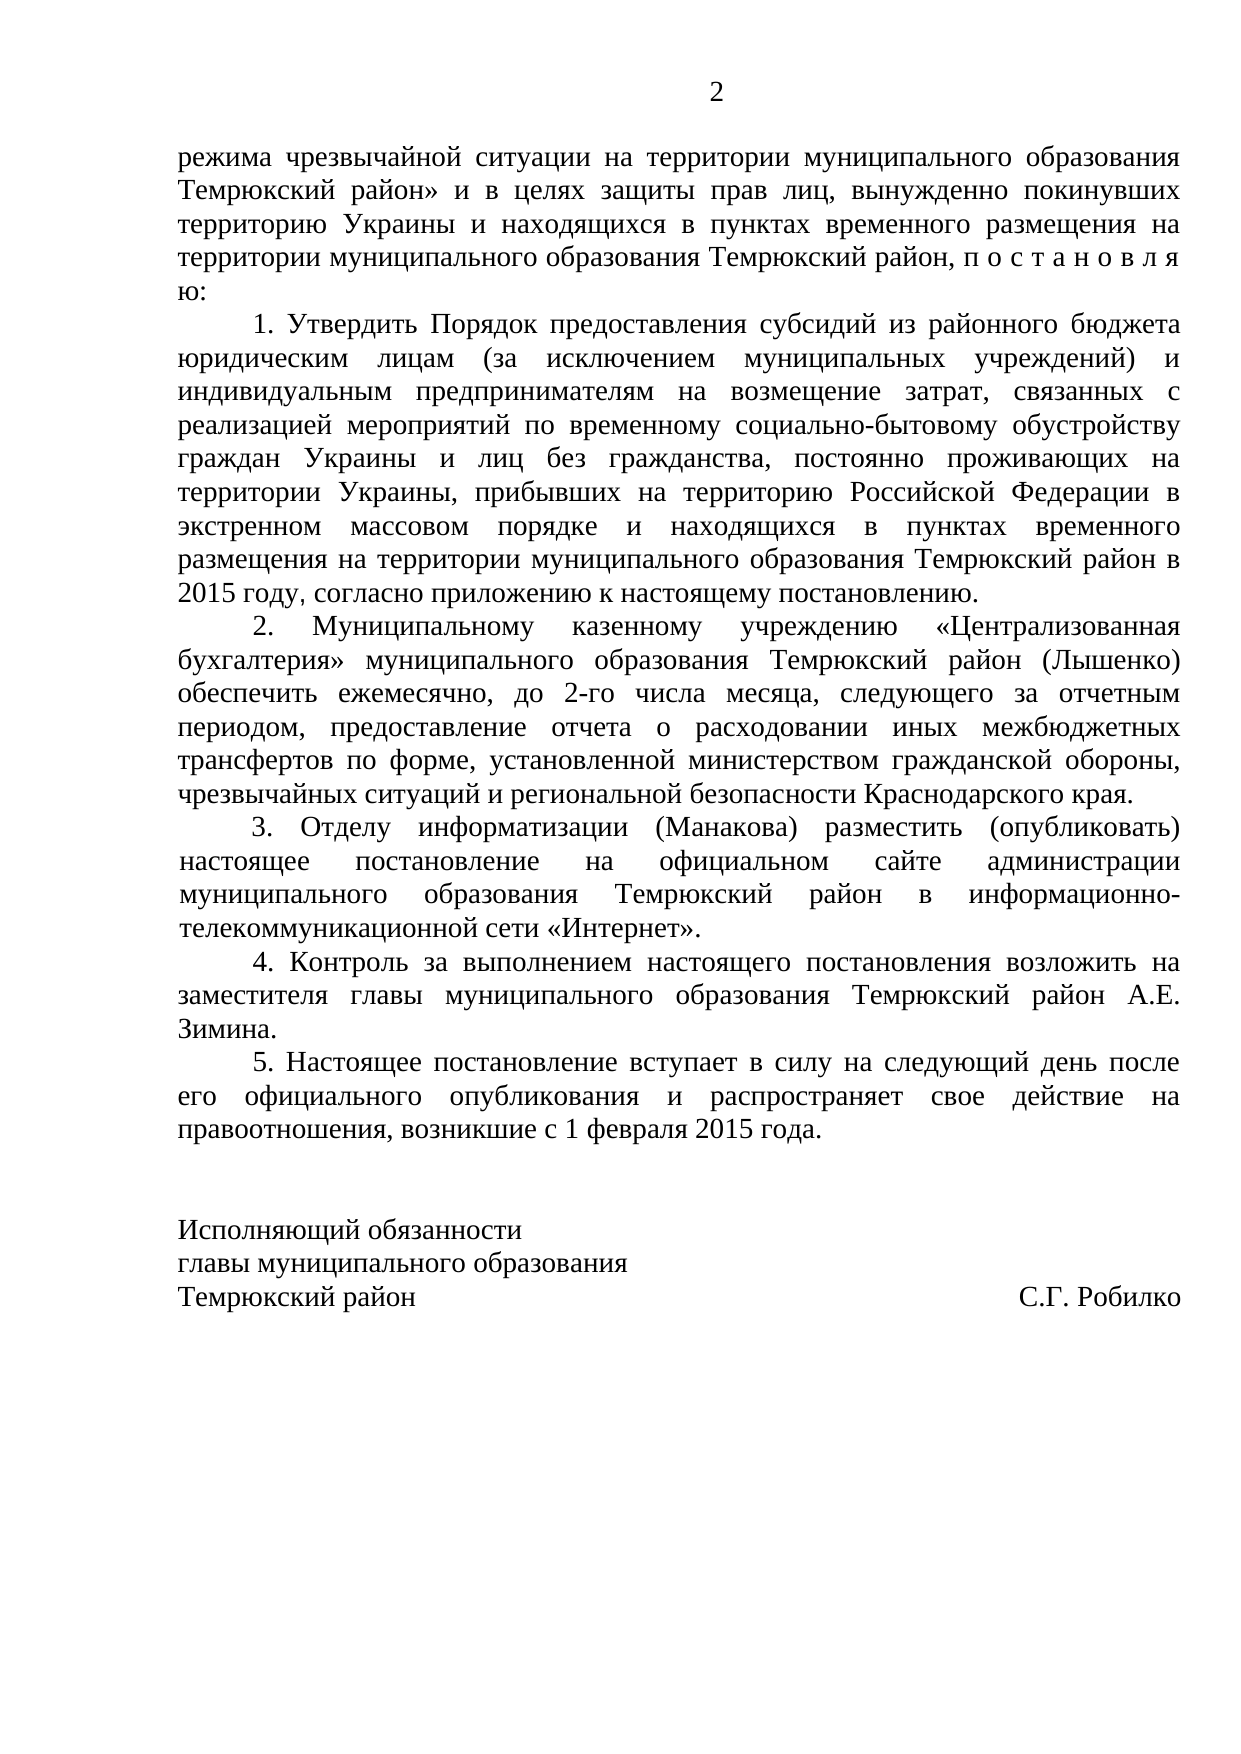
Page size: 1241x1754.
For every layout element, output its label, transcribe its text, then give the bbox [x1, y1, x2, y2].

text 1. Утвердить Порядок предоставления субсидий из районного бюджета юридическим лицам (за исключением муниципальных учреждений) и индивидуальным предпринимателям на возмещение затрат, связанных с реализацией мероприятий по временному социально-бытовому обустройству граждан Украины и лиц без гражданства, постоянно проживающих на территории Украины, прибывших на территорию Российской Федерации в экстренном массовом порядке и находящихся в пунктах временного размещения на территории муниципального образования Темрюкский район в 2015 году, согласно приложению к настоящему постановлению. [177, 306, 1181, 608]
text 4. Контроль за выполнением настоящего постановления возложить на заместителя главы муниципального образования Темрюкский район А.Е. Зимина. [177, 944, 1181, 1044]
table_header С.Г. Робилко [853, 1212, 1192, 1313]
text 5. Настоящее постановление вступает в силу на следующий день после его официального опубликования и распространяет свое действие на правоотношения, возникшие с 1 февраля 2015 года. [177, 1044, 1181, 1145]
text 2. Муниципальному казенному учреждению «Централизованная бухгалтерия» муниципального образования Темрюкский район (Лышенко) обеспечить ежемесячно, до 2-го числа месяца, следующего за отчетным периодом, предоставление отчета о расходовании иных межбюджетных трансфертов по форме, установленной министерством гражданской обороны, чрезвычайных ситуаций и региональной безопасности Краснодарского края. [177, 608, 1181, 809]
text 3. Отделу информатизации (Манакова) разместить (опубликовать) настоящее постановление на официальном сайте администрации муниципального образования Темрюкский район в информационно-телекоммуникационной сети «Интернет». [179, 809, 1181, 944]
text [177, 139, 1181, 306]
table_header Исполняющий обязанности главы муниципального образования Темрюкский район [177, 1212, 853, 1313]
